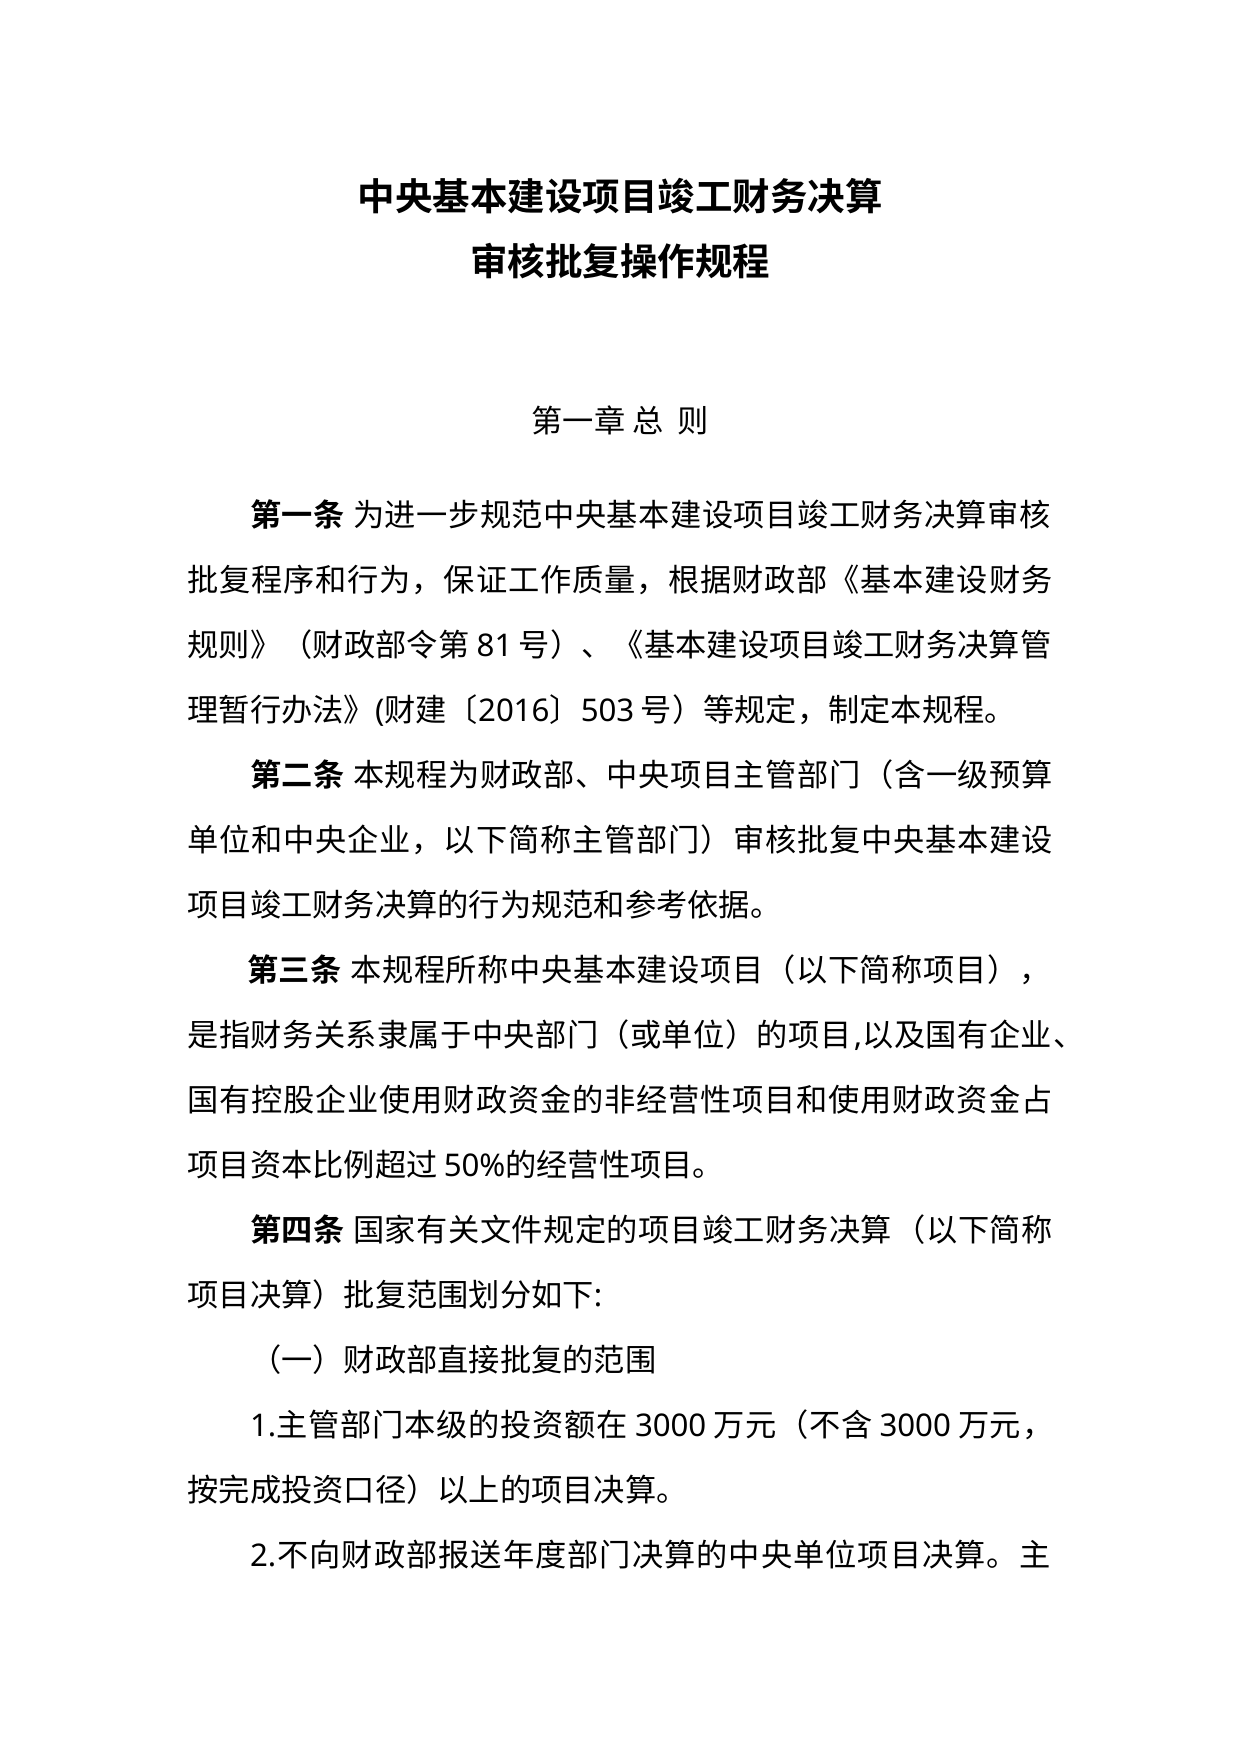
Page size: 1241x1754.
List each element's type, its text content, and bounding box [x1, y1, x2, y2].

text 第一章 总 则 [187, 386, 1053, 451]
text 中央基本建设项目竣工财务决算 [187, 162, 1053, 227]
text 1.主管部门本级的投资额在3000万元（不含3000万元，按完成投资口径）以上的项目决算。 [187, 1390, 1053, 1520]
text 第二条 本规程为财政部、中央项目主管部门（含一级预算单位和中央企业，以下简称主管部门）审核批复中央基本建设项目竣工财务决算的行为规范和参考依据。 [187, 740, 1053, 935]
text 第一条 为进一步规范中央基本建设项目竣工财务决算审核批复程序和行为，保证工作质量，根据财政部《基本建设财务规则》（财政部令第81号）、《基本建设项目竣工财务决算管理暂行办法》(财建〔2016〕503号）等规定，制定本规程。 [187, 480, 1053, 740]
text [187, 1520, 1053, 1585]
text 第三条 本规程所称中央基本建设项目（以下简称项目），是指财务关系隶属于中央部门（或单位）的项目,以及国有企业、国有控股企业使用财政资金的非经营性项目和使用财政资金占项目资本比例超过50%的经营性项目。 [187, 935, 1053, 1195]
text （一）财政部直接批复的范围 [187, 1325, 1053, 1390]
text 审核批复操作规程 [187, 227, 1053, 292]
text 第四条 国家有关文件规定的项目竣工财务决算（以下简称项目决算）批复范围划分如下: [187, 1195, 1053, 1325]
